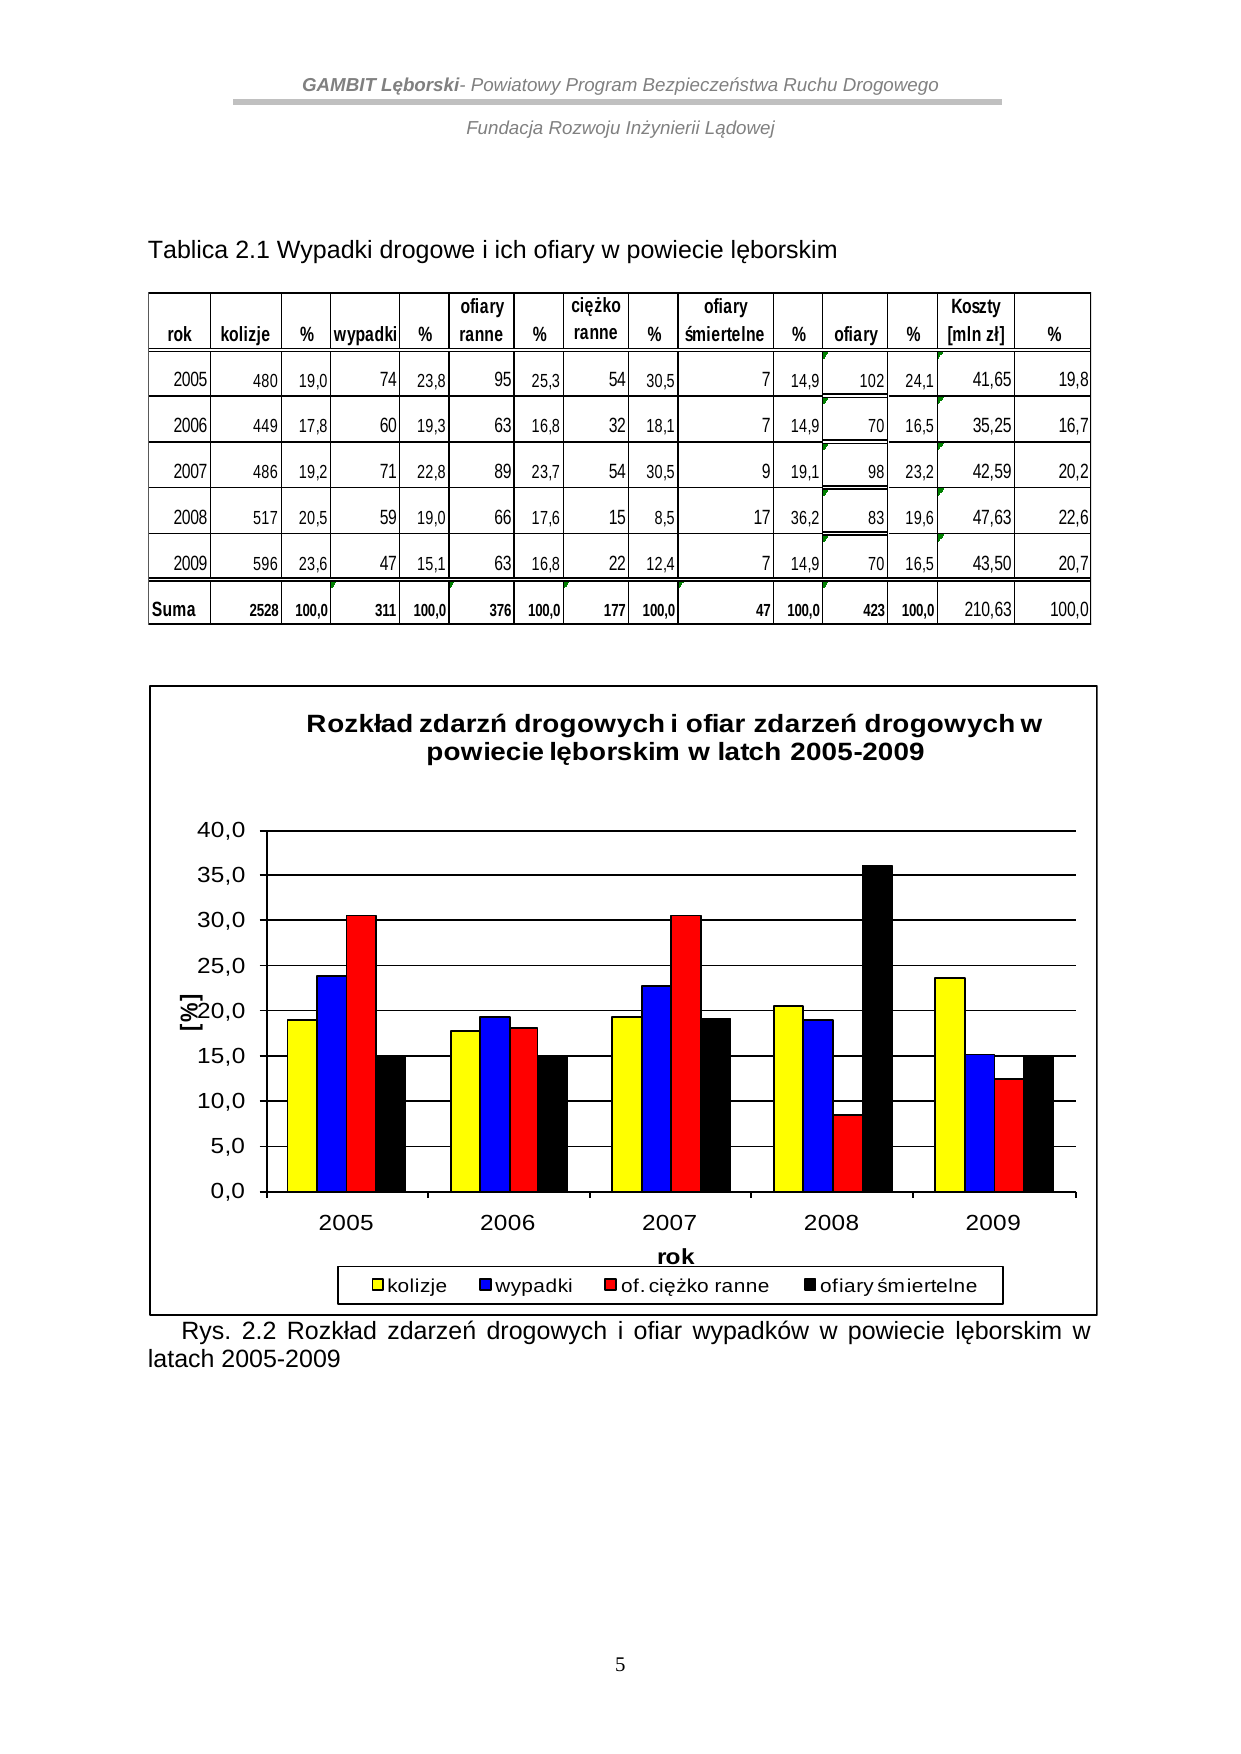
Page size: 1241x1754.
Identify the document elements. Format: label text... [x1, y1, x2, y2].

subtitle Rys. 2.2 Rozkład zdarzeń drogowych i ofiar wypadków w powiecie lęborskim w latach 2005-2009 [148, 1316, 1093, 1373]
subtitle Tablica 2.1 Wypadki drogowe i ich ofiary w powiecie lęborskim [148, 235, 1093, 263]
